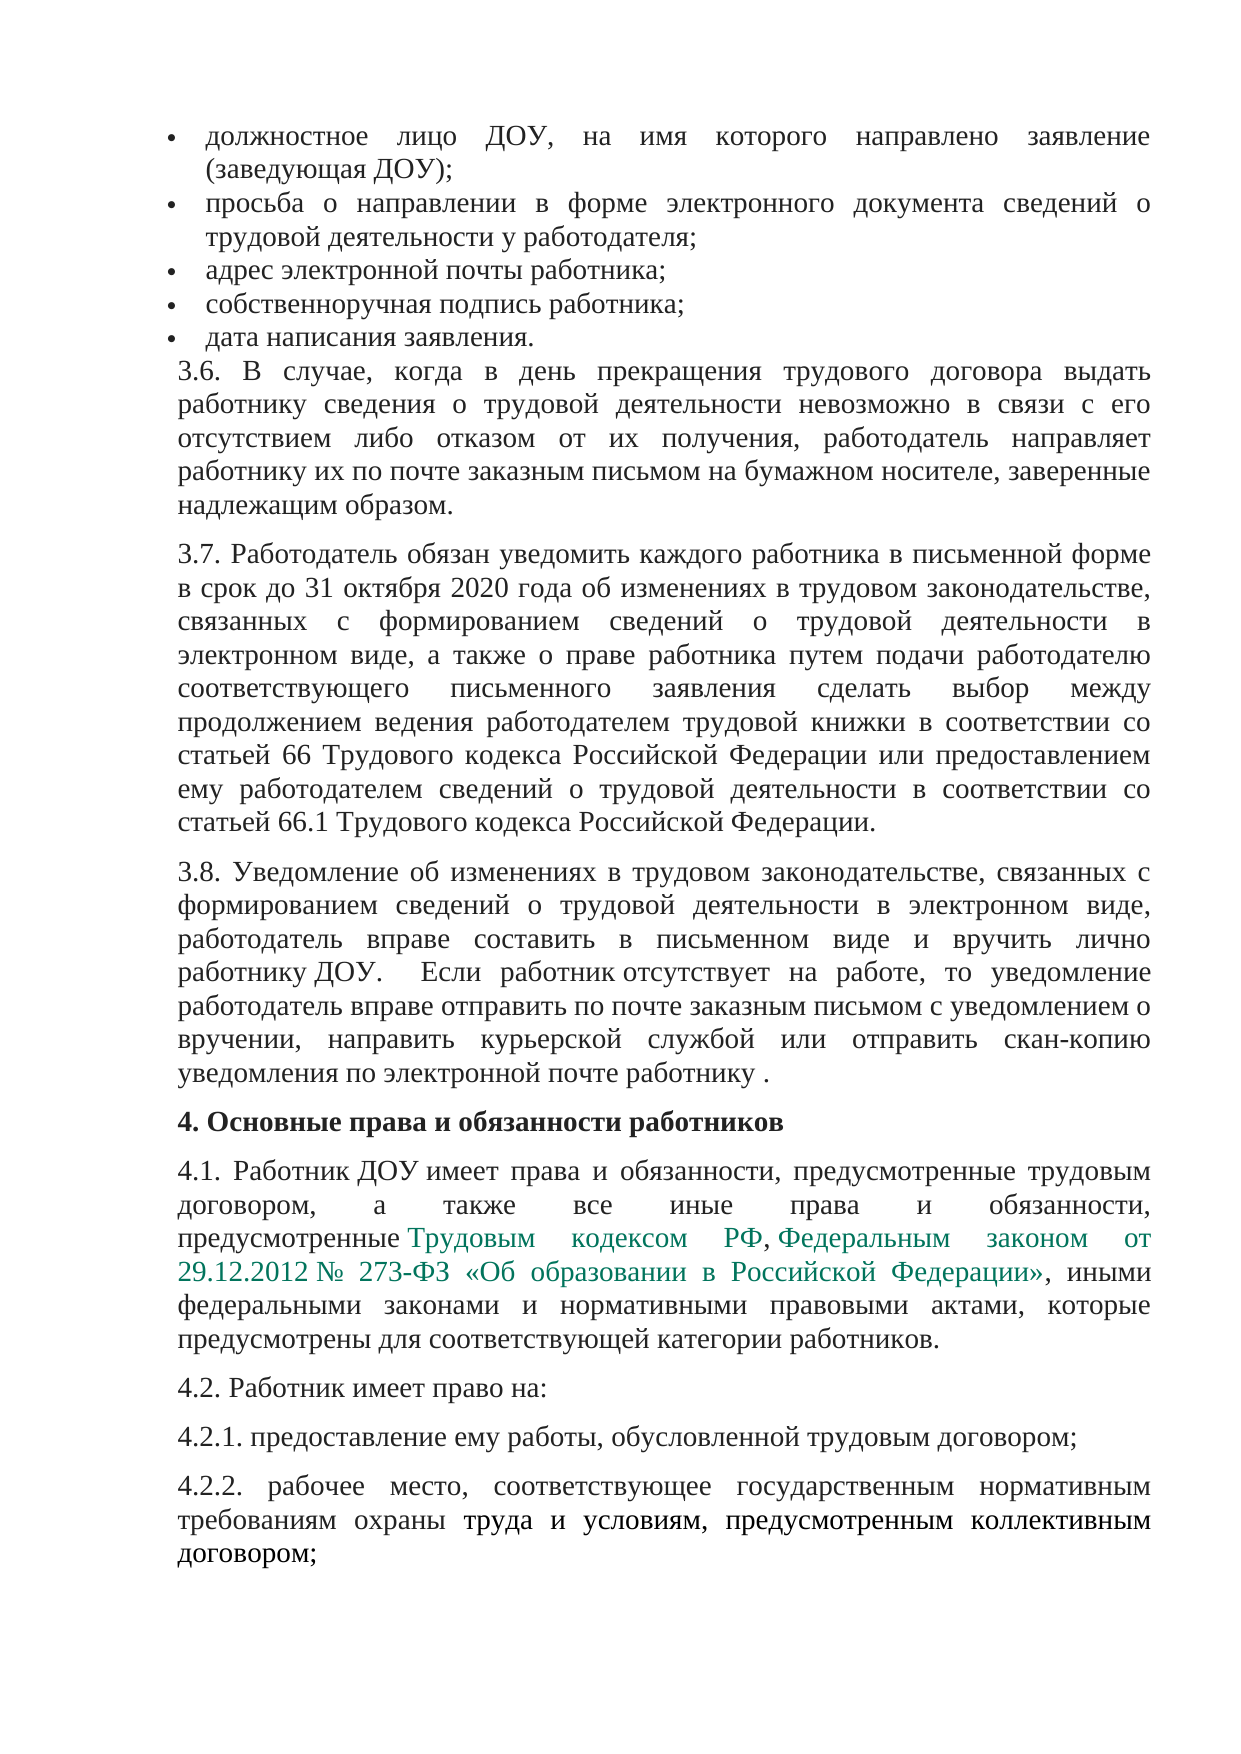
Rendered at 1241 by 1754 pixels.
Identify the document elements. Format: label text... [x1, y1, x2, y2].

text 3.6. В случае, когда в день прекращения трудового договора выдать работнику сведения о трудовой деятельности невозможно в связи с его отсутствием либо отказом от их получения, работодатель направляет работнику их по почте заказным письмом на бумажном носителе, заверенные надлежащим образом. [177, 353, 1152, 521]
text 4.2.1. предоставление ему работы, обусловленной трудовым договором; [177, 1419, 1152, 1453]
list должностное лицо ДОУ, на имя которого направлено заявление (заведующая ДОУ); [168, 118, 1152, 185]
text 4.2. Работник имеет право на: [177, 1370, 1152, 1404]
text 4.1. Работник ДОУ имеет права и обязанности, предусмотренные трудовым договором, а также все иные права и обязанности, предусмотренные Трудовым кодексом РФ, Федеральным законом от 29.12.2012 № 273-ФЗ «Об образовании в Российской Федерации», иными федеральными законами и нормативными правовыми актами, которые предусмотрены для соответствующей категории работников. [177, 1153, 1152, 1354]
list дата написания заявления. [168, 319, 1152, 353]
list собственноручная подпись работника; [168, 286, 1152, 319]
text 3.8. Уведомление об изменениях в трудовом законодательстве, связанных с формированием сведений о трудовой деятельности в электронном виде, работодатель вправе составить в письменном виде и вручить лично работнику ДОУ. Если работник отсутствует на работе, то уведомление работодатель вправе отправить по почте заказным письмом с уведомлением о вручении, направить курьерской службой или отправить скан-копию уведомления по электронной почте работнику . [177, 854, 1152, 1088]
text 3.7. Работодатель обязан уведомить каждого работника в письменной форме в срок до 31 октября 2020 года об изменениях в трудовом законодательстве, связанных с формированием сведений о трудовой деятельности в электронном виде, а также о праве работника путем подачи работодателю соответствующего письменного заявления сделать выбор между продолжением ведения работодателем трудовой книжки в соответствии со статьей 66 Трудового кодекса Российской Федерации или предоставлением ему работодателем сведений о трудовой деятельности в соответствии со статьей 66.1 Трудового кодекса Российской Федерации. [177, 536, 1152, 838]
list просьба о направлении в форме электронного документа сведений о трудовой деятельности у работодателя; [168, 185, 1152, 252]
text 4.2.2. рабочее место, соответствующее государственным нормативным требованиям охраны труда и условиям, предусмотренным коллективным договором; [177, 1468, 1152, 1569]
list адрес электронной почты работника; [168, 252, 1152, 286]
text 4. Основные права и обязанности работников [177, 1104, 1152, 1138]
